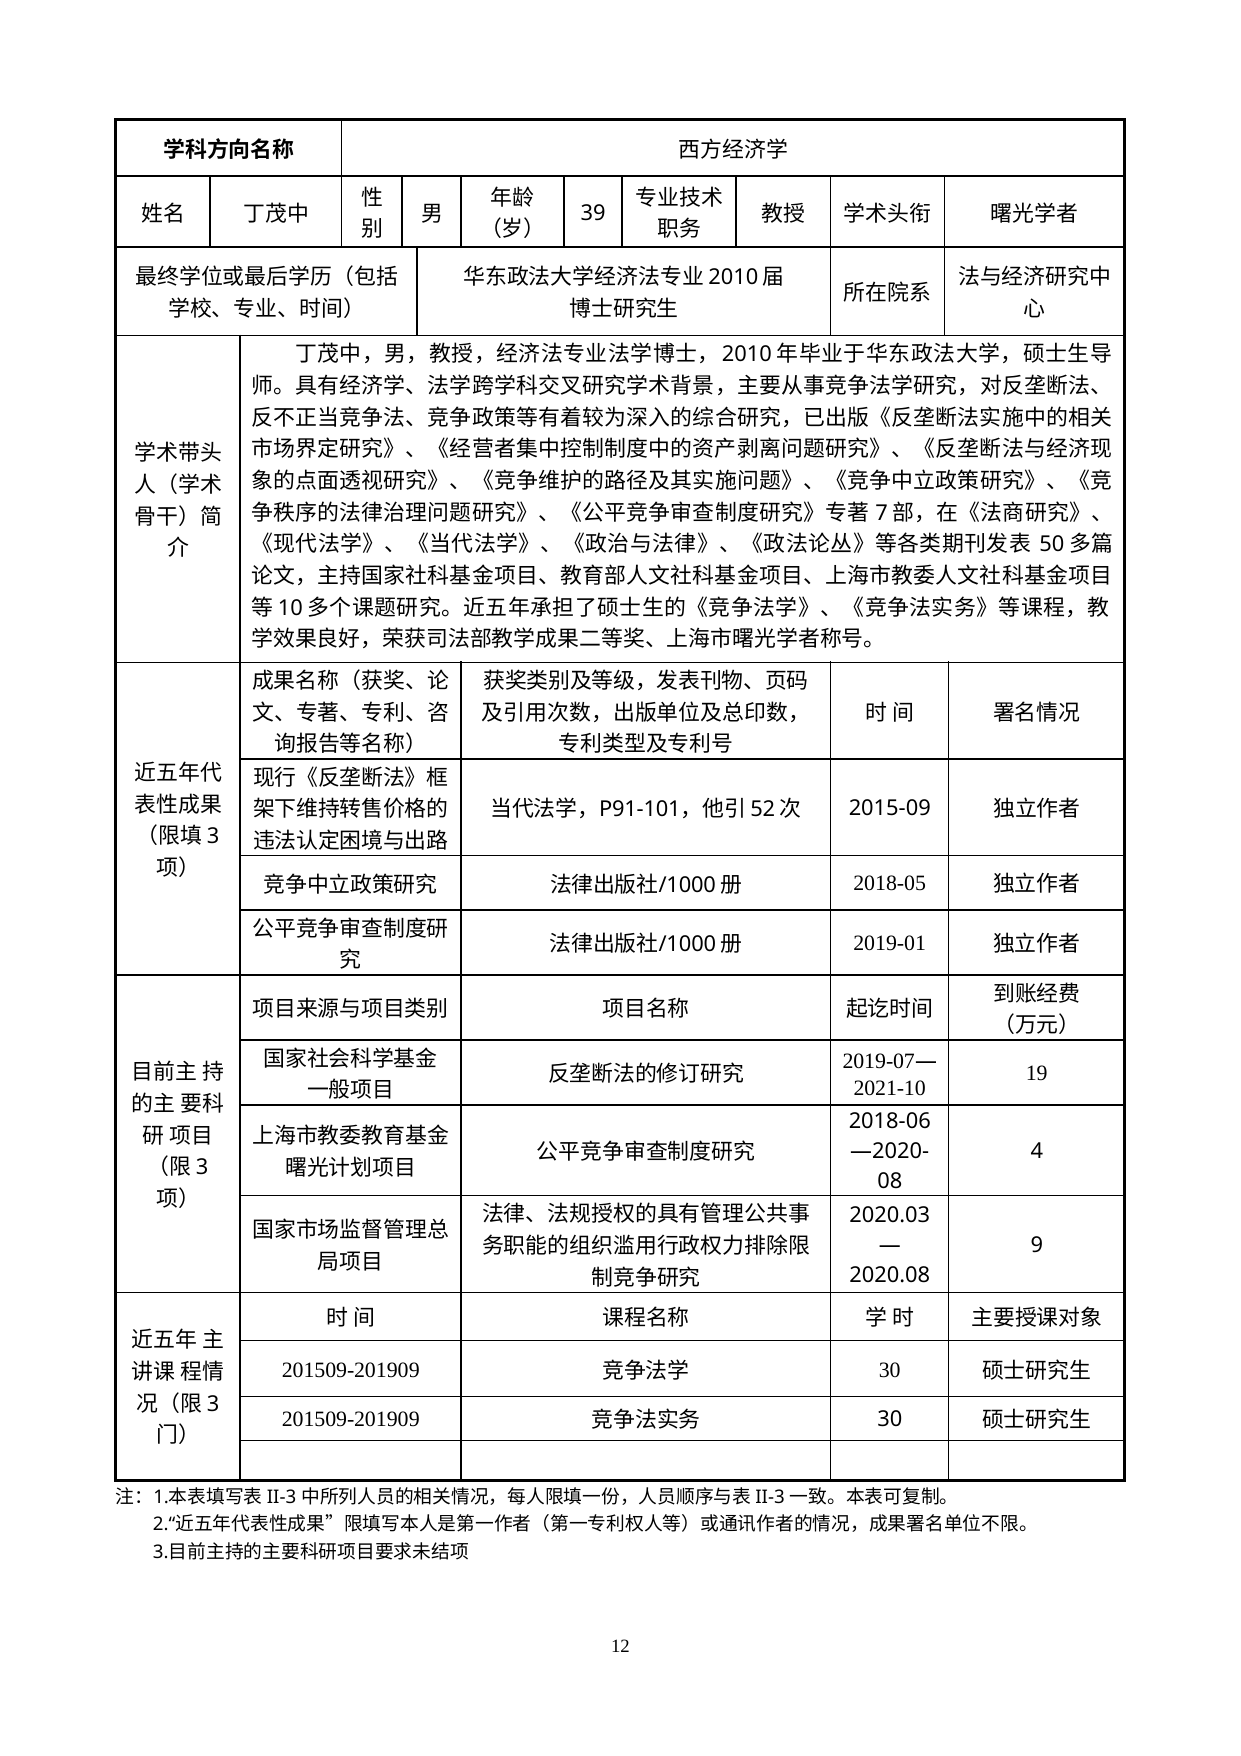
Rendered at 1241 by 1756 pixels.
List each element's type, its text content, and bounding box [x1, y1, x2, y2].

table_cell 2018-05 [831, 856, 948, 909]
table_cell 学术带头人（学术骨干）简介 [117, 336, 239, 661]
table_cell 年龄（岁） [462, 177, 563, 246]
table_cell 国家社会科学基金 一般项目 [241, 1041, 460, 1104]
table_cell 竞争中立政策研究 [241, 856, 460, 909]
table_cell 学 时 [831, 1293, 948, 1339]
table_cell [241, 1441, 460, 1479]
table_cell 现行《反垄断法》框架下维持转售价格的违法认定困境与出路 [241, 760, 460, 854]
table_cell 法与经济研究中心 [945, 248, 1123, 334]
table_cell 硕士研究生 [949, 1397, 1123, 1439]
table_cell 201509-201909 [241, 1341, 460, 1396]
table_cell 39 [565, 177, 621, 246]
table_cell 学术头衔 [831, 177, 944, 246]
table_cell 专业技术职务 [623, 177, 735, 246]
table_cell 项目名称 [462, 976, 830, 1039]
table_cell 上海市教委教育基金 曙光计划项目 [241, 1106, 460, 1195]
table_cell 到账经费 （万元） [949, 976, 1123, 1039]
table_cell 华东政法大学经济法专业2010届 博士研究生 [418, 248, 830, 334]
table_cell 时 间 [831, 663, 948, 758]
text 3.目前主持的主要科研项目要求未结项 [106, 1536, 1134, 1563]
table_cell 主要授课对象 [949, 1293, 1123, 1339]
table_cell 当代法学，P91-101，他引52次 [462, 760, 830, 854]
table_cell 性别 [342, 177, 401, 246]
table_cell 最终学位或最后学历（包括学校、专业、时间） [117, 248, 416, 334]
table_cell 西方经济学 [342, 121, 1123, 175]
table_cell [831, 1441, 948, 1479]
table_cell 公平竞争审查制度研究 [462, 1106, 830, 1195]
table_cell 硕士研究生 [949, 1341, 1123, 1396]
table_cell 201509-201909 [241, 1397, 460, 1439]
table_cell 起讫时间 [831, 976, 948, 1039]
table_cell 教授 [737, 177, 830, 246]
table_cell 时 间 [241, 1293, 460, 1339]
table_cell 课程名称 [462, 1293, 830, 1339]
table_cell 30 [831, 1341, 948, 1396]
table_cell 9 [949, 1196, 1123, 1291]
table_cell 2020.03—2020.08 [831, 1196, 948, 1291]
table_cell 2018-06—2020-08 [831, 1106, 948, 1195]
table_cell 30 [831, 1397, 948, 1439]
table_cell 近五年代表性成果（限填3项） [117, 663, 239, 974]
table_cell 项目来源与项目类别 [241, 976, 460, 1039]
table_cell 反垄断法的修订研究 [462, 1041, 830, 1104]
table_cell 独立作者 [949, 760, 1123, 854]
table_cell 独立作者 [949, 911, 1123, 974]
table_cell 法律、法规授权的具有管理公共事务职能的组织滥用行政权力排除限制竞争研究 [462, 1196, 830, 1291]
table_cell 法律出版社/1000册 [462, 911, 830, 974]
table_cell 2015-09 [831, 760, 948, 854]
table_cell 署名情况 [949, 663, 1123, 758]
table_cell 近五年 主讲课 程情况（限3门） [117, 1293, 239, 1479]
table_cell 竞争法实务 [462, 1397, 830, 1439]
table_cell 国家市场监督管理总局项目 [241, 1196, 460, 1291]
table_cell 目前主 持的主 要科研 项目（限3项） [117, 976, 239, 1291]
table_cell 4 [949, 1106, 1123, 1195]
table_cell 19 [949, 1041, 1123, 1104]
table_cell 曙光学者 [945, 177, 1123, 246]
table_cell 丁茂中，男，教授，经济法专业法学博士，2010年毕业于华东政法大学，硕士生导师。具有经济学、法学跨学科交叉研究学术背景，主要从事竞争法学研究，对反垄断法、反不正当竞争法、竞争政策等有着较为深入的综合研究，已出版《反垄断法实施中的相关市场界定研究》、《经营者集中控制制度中的资产剥离问题研究》、《反垄断法与经济现象的点面透视研究》、《竞争维护的路径及其实施问题》、《竞争中立政策研究》、《竞争秩序的法律治理问题研究》、《公平竞争审查制度研究》专著7部，在《法商研究》、《现代法学》、《当代法学》、《政治与法律》、《政法论丛》等各类期刊发表50多篇论文，主持国家社科基金项目、教育部人文社科基金项目、上海市教委人文社科基金项目等10多个课题研究。近五年承担了硕士生的《竞争法学》、《竞争法实务》等课程，教学效果良好，荣获司法部教学成果二等奖、上海市曙光学者称号。 [241, 336, 1123, 661]
table_cell 法律出版社/1000册 [462, 856, 830, 909]
text 2.“近五年代表性成果”限填写本人是第一作者（第一专利权人等）或通讯作者的情况，成果署名单位不限。 [106, 1509, 1134, 1536]
text 注：1.本表填写表 II-3 中所列人员的相关情况，每人限填一份，人员顺序与表 II-3 一致。本表可复制。 [106, 1482, 1134, 1509]
table_cell 学科方向名称 [117, 121, 341, 175]
table_cell 竞争法学 [462, 1341, 830, 1396]
table_cell 所在院系 [831, 248, 944, 334]
table_cell 获奖类别及等级，发表刊物、页码及引用次数，出版单位及总印数，专利类型及专利号 [462, 663, 830, 758]
table_cell 2019-07—2021-10 [831, 1041, 948, 1104]
table_cell 独立作者 [949, 856, 1123, 909]
table_cell 成果名称（获奖、论文、专著、专利、咨询报告等名称） [241, 663, 460, 758]
table_cell 姓名 [117, 177, 209, 246]
table_cell [462, 1441, 830, 1479]
table_cell 男 [403, 177, 460, 246]
table_cell 丁茂中 [211, 177, 341, 246]
table_cell 公平竞争审查制度研究 [241, 911, 460, 974]
table_cell [949, 1441, 1123, 1479]
table_cell 2019-01 [831, 911, 948, 974]
